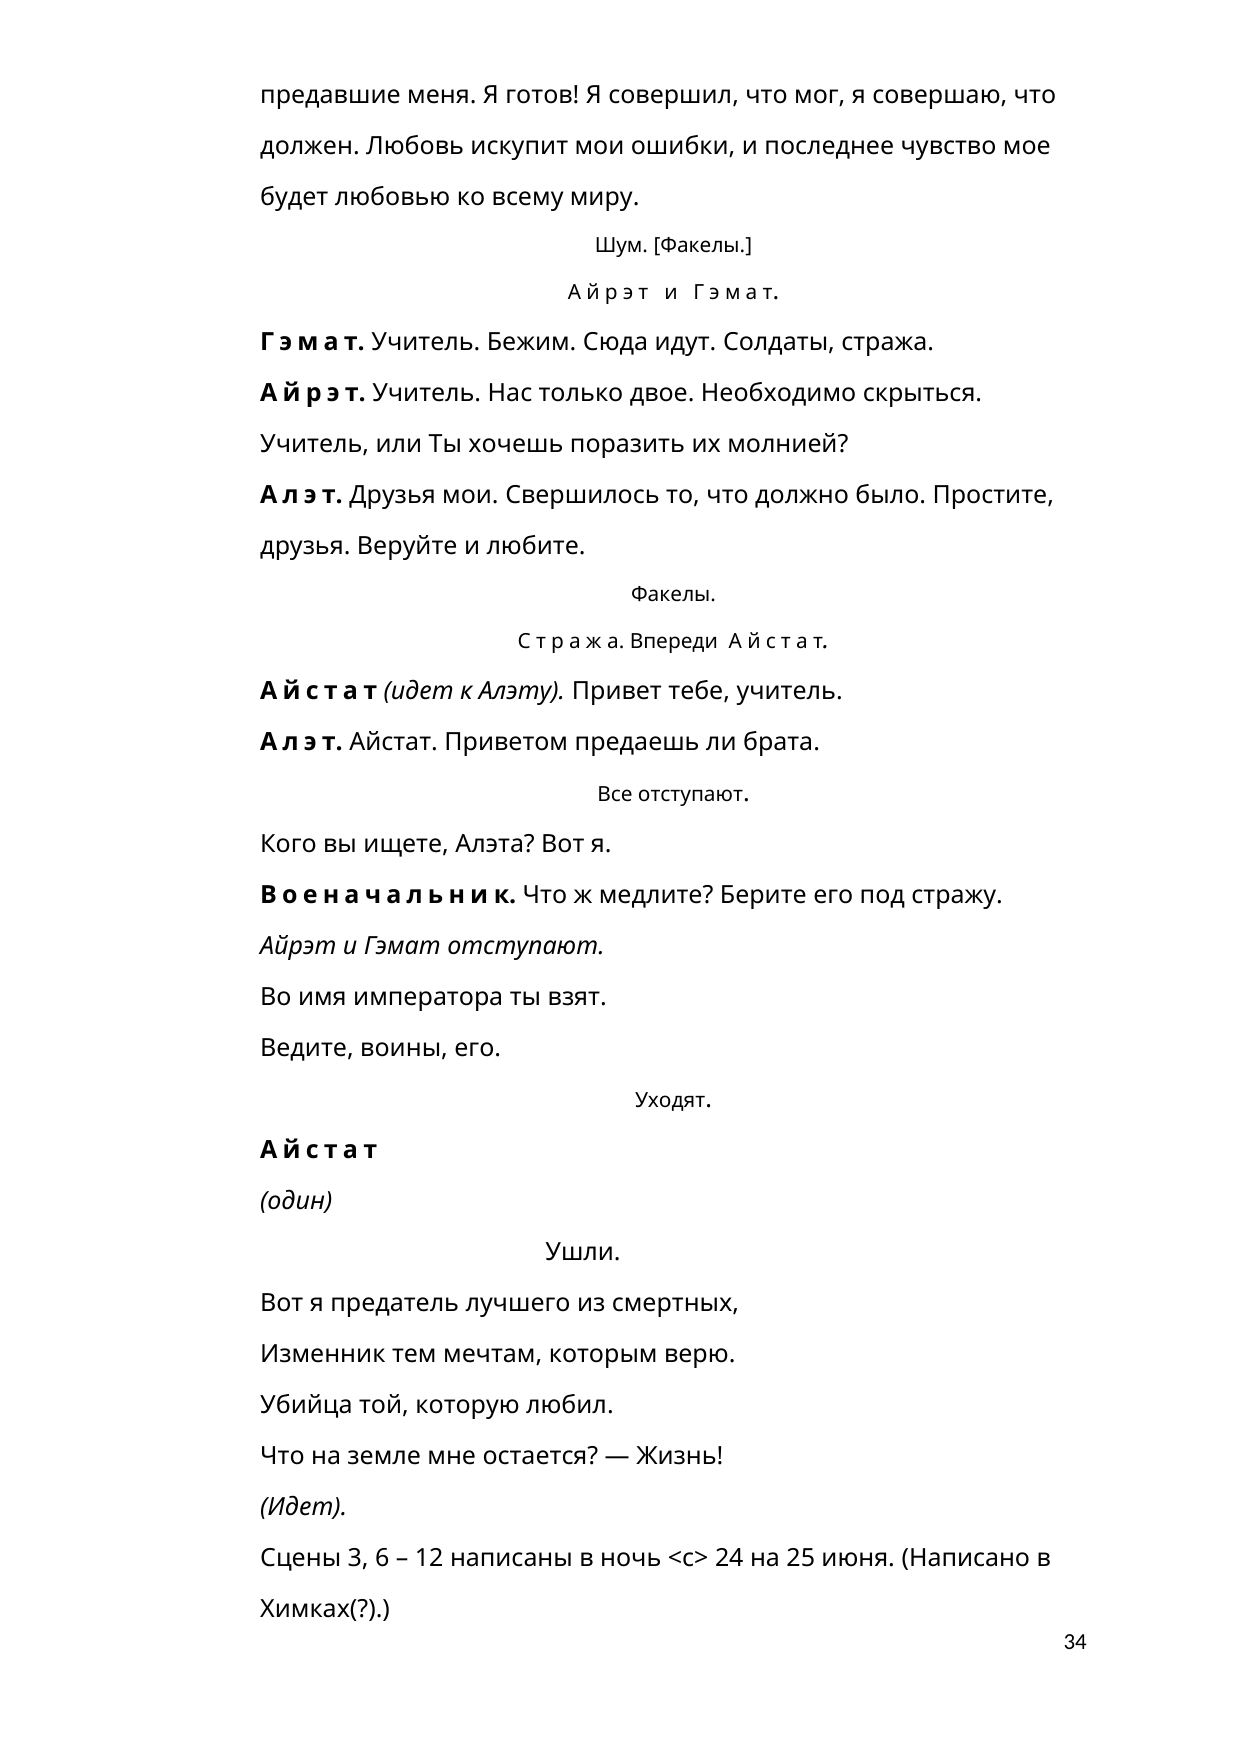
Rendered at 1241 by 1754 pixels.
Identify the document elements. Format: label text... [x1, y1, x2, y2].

text Алэт. Друзья мои. Свершилось то, что должно было. Простите, друзья. Веруйте и любите. [260, 477, 1087, 562]
text Айрэт и Гэмат. [260, 272, 1087, 307]
text Изменник тем мечтам, которым верю. [260, 1336, 1087, 1370]
text Шум. [Факелы.] [260, 230, 1087, 258]
text Военачальник. Что ж медлите? Берите его под стражу. [260, 877, 1087, 911]
text Сцены 3, 6 – 12 написаны в ночь <с> 24 на 25 июня. (Написано в Химках(?).) [260, 1540, 1087, 1625]
text Все отступают. [260, 774, 1087, 808]
text Вот я предатель лучшего из смертных, [260, 1285, 1087, 1319]
text (один) [260, 1183, 1087, 1217]
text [260, 77, 1087, 213]
text Что на земле мне остается? — Жизнь! [260, 1438, 1087, 1472]
text (Идет). [260, 1489, 1087, 1523]
text Кого вы ищете, Алэта? Вот я. [260, 826, 1087, 859]
text Айстат (идет к Алэту). Привет тебе, учитель. [260, 672, 1087, 706]
text Убийца той, которую любил. [260, 1387, 1087, 1421]
text Уходят. [260, 1081, 1087, 1115]
text Ведите, воины, его. [260, 1030, 1087, 1064]
text Факелы. [260, 579, 1087, 607]
text Во имя императора ты взят. [260, 979, 1087, 1013]
text Айрэт. Учитель. Нас только двое. Необходимо скрыться. Учитель, или Ты хочешь поразить их молнией? [260, 374, 1087, 460]
text Ушли. [260, 1234, 1087, 1268]
text Гэмат. Учитель. Бежим. Сюда идут. Солдаты, стража. [260, 323, 1087, 358]
text Алэт. Айстат. Приветом предаешь ли брата. [260, 723, 1087, 757]
text Стража. Впереди Айстат. [260, 621, 1087, 655]
text Айрэт и Гэмат отступают. [260, 928, 1087, 962]
text Айстат [260, 1132, 1087, 1166]
